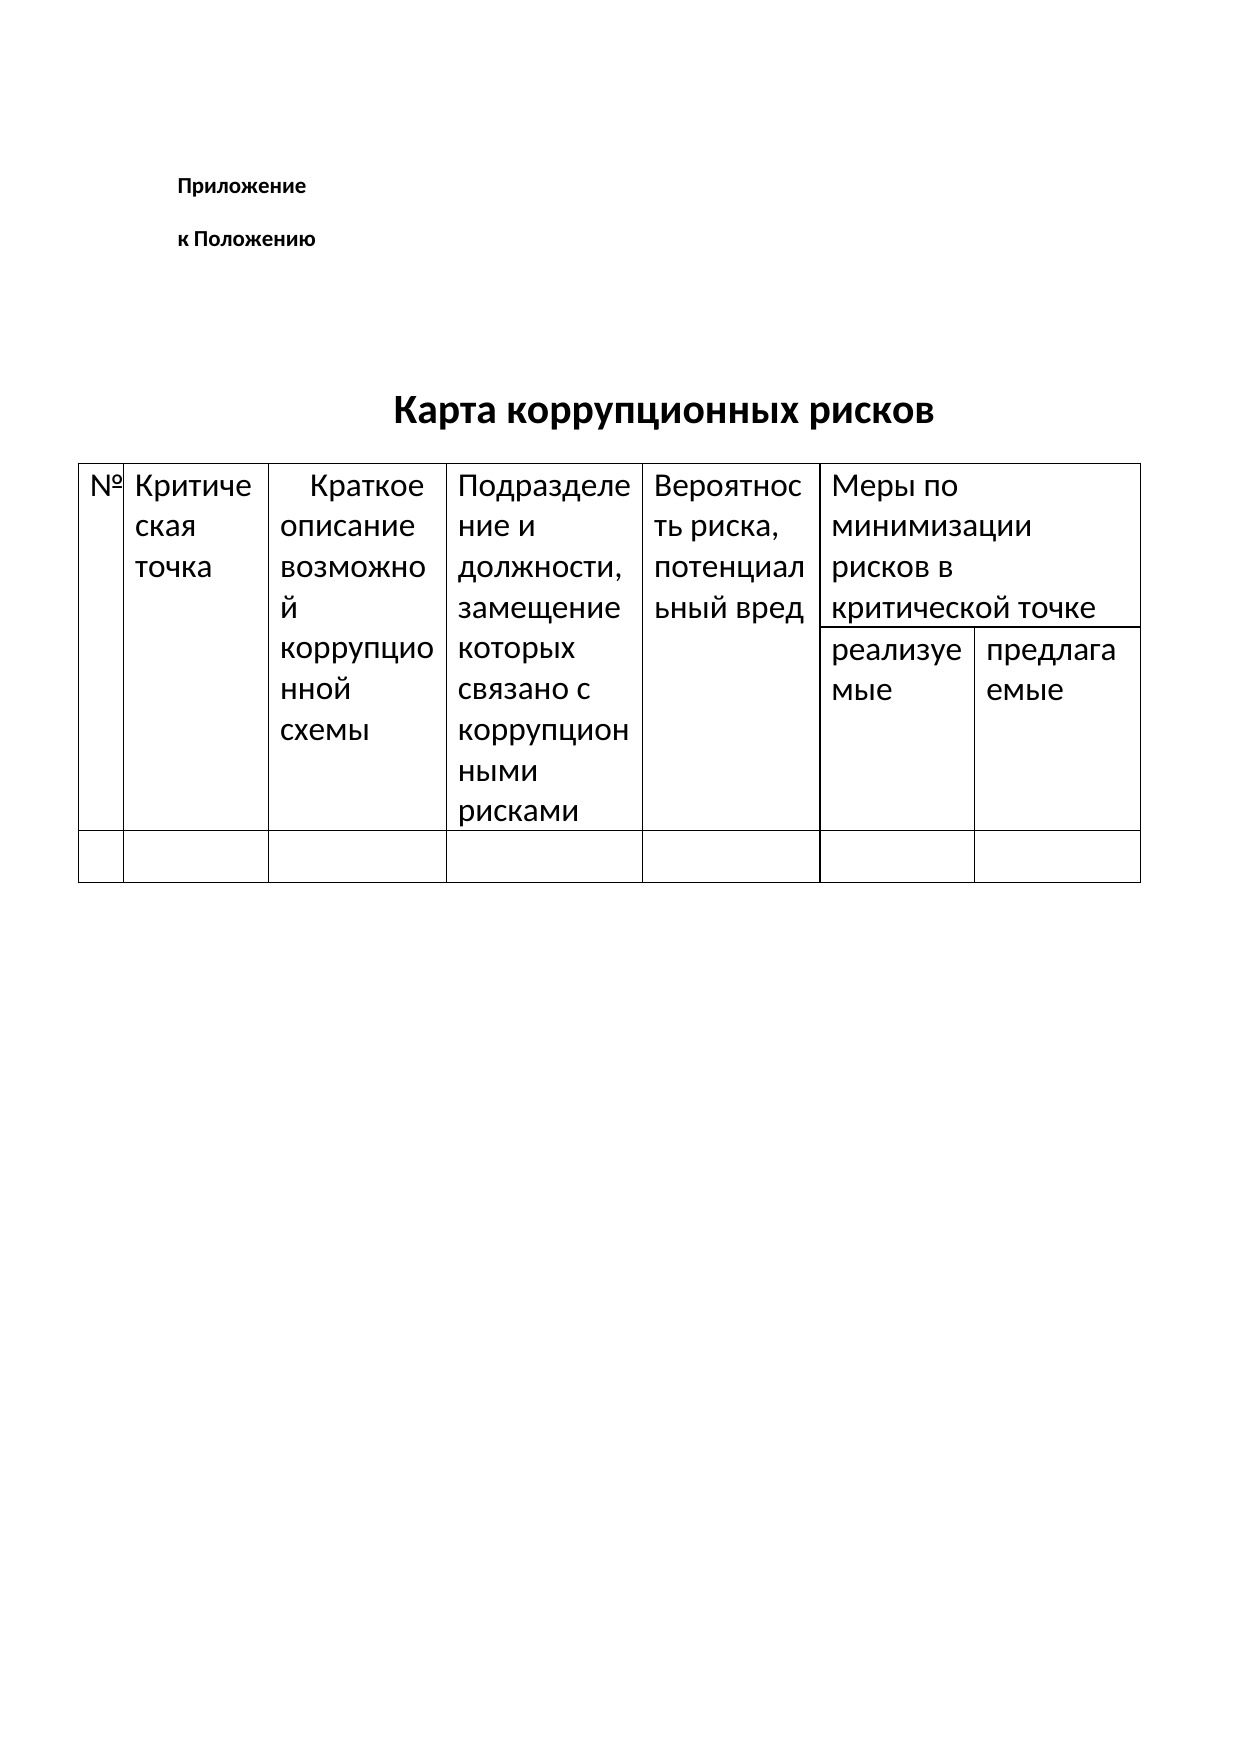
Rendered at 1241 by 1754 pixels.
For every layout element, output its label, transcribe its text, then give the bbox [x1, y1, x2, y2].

table_cell [124, 831, 268, 882]
table_cell [447, 831, 642, 882]
table_header Вероятность риска, потенциальный вред [643, 464, 819, 830]
table_cell [643, 831, 819, 882]
table_cell [269, 831, 446, 882]
text Карта коррупционных рисков [177, 383, 1152, 434]
table_header Подразделение и должности, замещение которых связано с коррупционными рисками [447, 464, 642, 830]
table_cell [79, 831, 123, 882]
table_cell реализуемые [821, 628, 974, 830]
table_cell [975, 831, 1140, 882]
table_cell [821, 831, 974, 882]
table_cell предлагаемые [975, 628, 1140, 830]
table_header Критическая точка [124, 464, 268, 830]
text к Положению [177, 224, 1152, 252]
text Приложение [177, 171, 1152, 199]
table_header Меры по минимизации рисков в критической точке [821, 464, 1140, 626]
table_header № [79, 464, 123, 830]
table_header Краткое описание возможной коррупционной схемы [269, 464, 446, 830]
